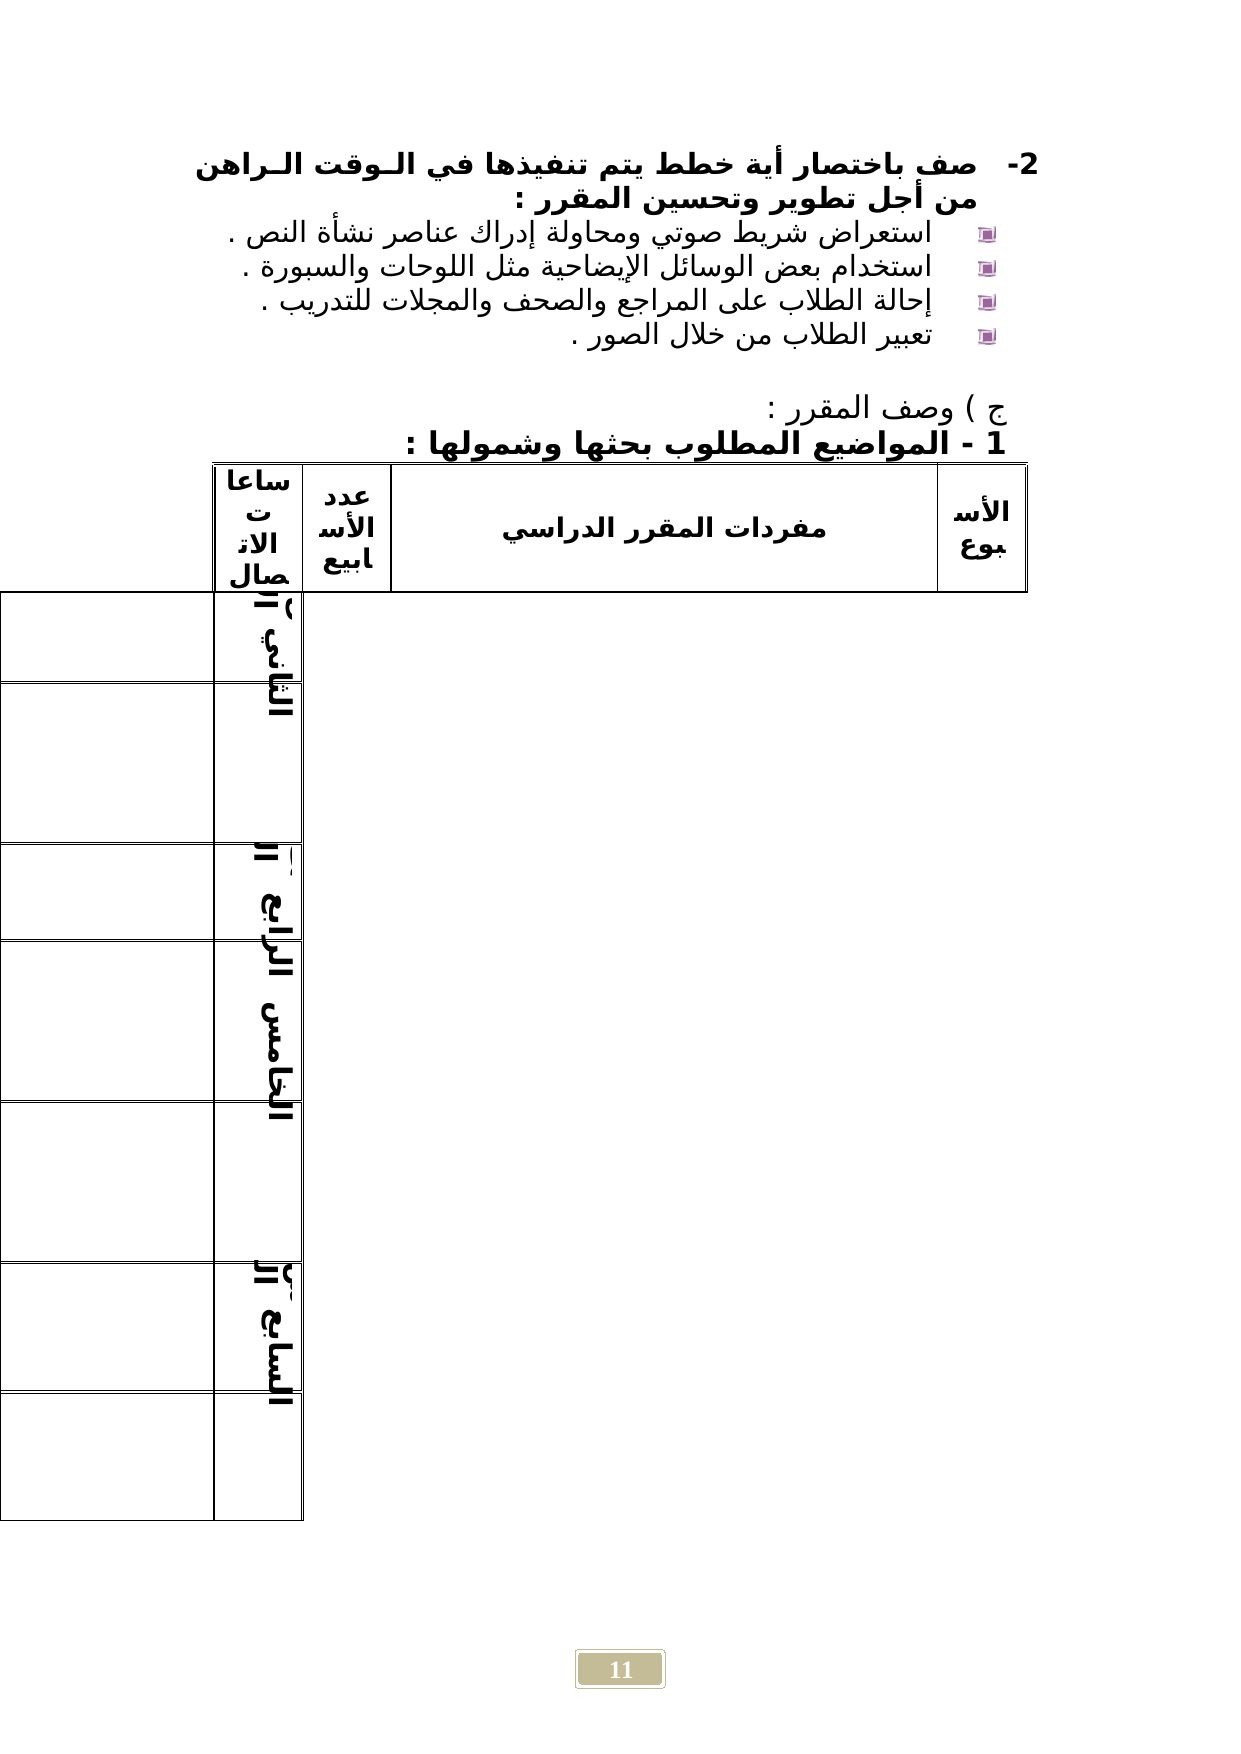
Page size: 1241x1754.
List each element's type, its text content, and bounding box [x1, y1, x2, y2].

table_cell السابع [215, 1394, 301, 1520]
text 1 - المواضيع المطلوب بحثها وشمولها : [195, 425, 1045, 462]
list إحالة الطلاب على المراجع والصحف والمجلات للتدريب . [195, 283, 977, 317]
table_cell السادس [215, 1264, 301, 1390]
picture [978, 226, 996, 243]
list استخدام بعض الوسائل الإيضاحية مثل اللوحات والسبورة . [195, 249, 977, 283]
table_cell الأول [215, 593, 301, 681]
picture [978, 328, 996, 345]
picture [978, 260, 996, 277]
table_header مفردات المقرر الدراسي [392, 465, 937, 591]
table_header عدد الأسابيع [303, 465, 390, 591]
table_cell الخامس [215, 1103, 301, 1261]
table_cell الرابع [215, 942, 301, 1100]
picture [978, 294, 996, 311]
table_header ساعات الاتصال [214, 465, 302, 591]
table_cell الثاني [215, 684, 301, 842]
table_cell الثالث [215, 845, 301, 939]
text ج ) وصف المقرر : [195, 389, 1045, 425]
list تعبير الطلاب من خلال الصور . [195, 317, 977, 351]
list استعراض شريط صوتي ومحاولة إدراك عناصر نشأة النص . [195, 216, 977, 249]
list صف باختصار أية خطط يتم تنفيذها في الوقت الراهن من أجل تطوير وتحسين المقرر : [195, 148, 1007, 216]
table_header الأسبوع [938, 465, 1026, 591]
